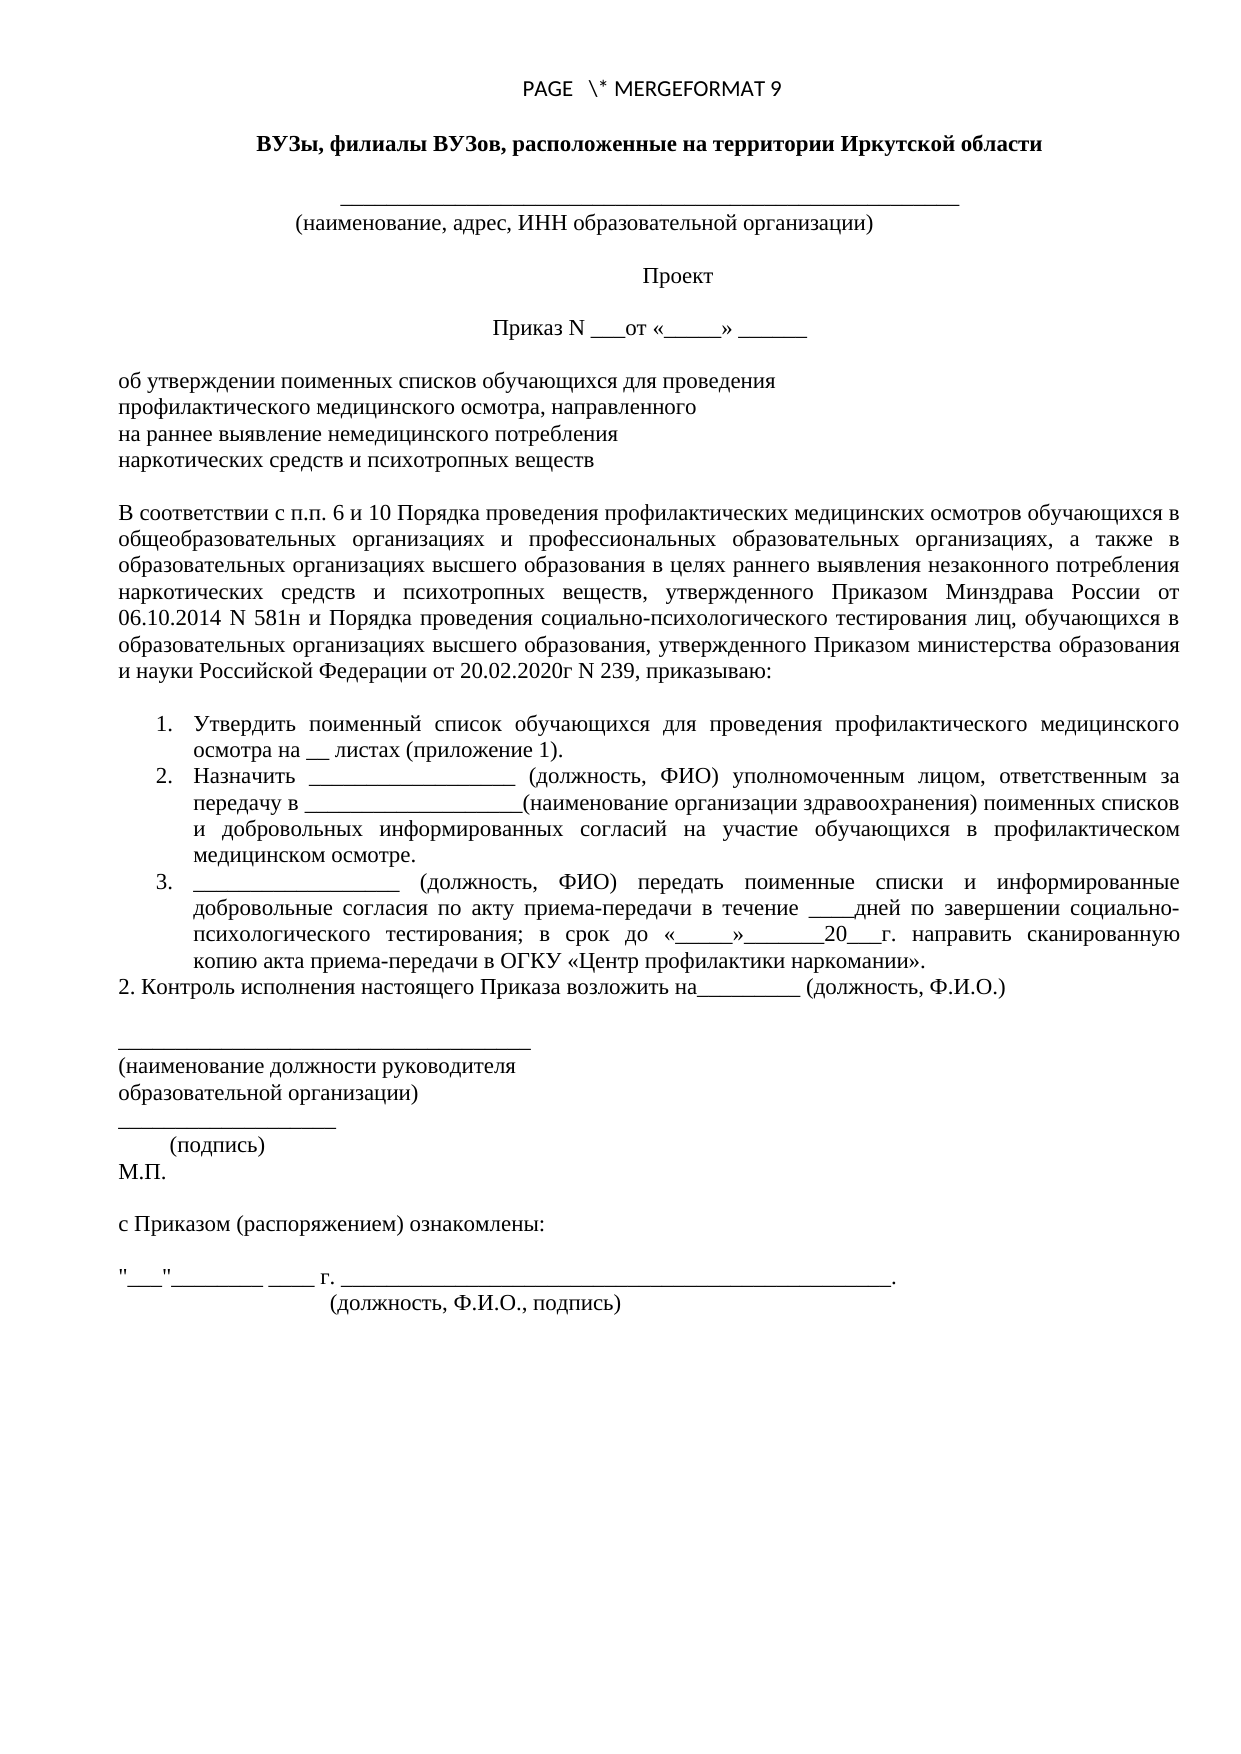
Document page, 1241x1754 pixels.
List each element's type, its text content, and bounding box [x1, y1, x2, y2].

text ______________________________________________________ [118, 183, 1181, 209]
text на раннее выявление немедицинского потребления [118, 420, 1181, 446]
text М.П. [118, 1158, 1181, 1184]
text Проект [118, 262, 1181, 288]
text ВУЗы, филиалы ВУЗов, расположенные на территории Иркутской области [118, 130, 1181, 156]
text образовательной организации) [118, 1079, 1181, 1105]
text с Приказом (распоряжением) ознакомлены: [118, 1210, 1181, 1237]
text наркотических средств и психотропных веществ [118, 446, 1181, 472]
text (подпись) [118, 1131, 1181, 1158]
text профилактического медицинского осмотра, направленного [118, 393, 1181, 420]
list Назначить __________________ (должность, ФИО) уполномоченным лицом, ответственным за передачу в ___________________(наименование организации здравоохранения) поименных списков и добровольных информированных согласий на участие обучающихся в профилактическом медицинском осмотре. [156, 762, 1181, 868]
text об утверждении поименных списков обучающихся для проведения [118, 367, 1181, 393]
text В соответствии с п.п. 6 и 10 Порядка проведения профилактических медицинских осмотров обучающихся в общеобразовательных организациях и профессиональных образовательных организациях, а также в образовательных организациях высшего образования в целях раннего выявления незаконного потребления наркотических средств и психотропных веществ, утвержденного Приказом Минздрава России от 06.10.2014 N 581н и Порядка проведения социально-психологического тестирования лиц, обучающихся в образовательных организациях высшего образования, утвержденного Приказом министерства образования и науки Российской Федерации от 20.02.2020г N 239, приказываю: [118, 499, 1181, 683]
text ____________________________________ [118, 1026, 1181, 1052]
list __________________ (должность, ФИО) передать поименные списки и информированные добровольные согласия по акту приема-передачи в течение ____дней по завершении социально-психологического тестирования; в срок до «_____»_______20___г. направить сканированную копию акта приема-передачи в ОГКУ «Центр профилактики наркомании». [156, 868, 1181, 973]
text (должность, Ф.И.О., подпись) [118, 1289, 1181, 1316]
text 2. Контроль исполнения настоящего Приказа возложить на_________ (должность, Ф.И.О.) [118, 973, 1181, 999]
text "___"________ ____ г. ________________________________________________. [118, 1263, 1181, 1289]
text ___________________ [118, 1105, 1181, 1131]
text (наименование, адрес, ИНН образовательной организации) [118, 209, 1181, 235]
text Приказ N ___от «_____» ______ [118, 314, 1181, 341]
list Утвердить поименный список обучающихся для проведения профилактического медицинского осмотра на __ листах (приложение 1). [156, 710, 1181, 762]
text (наименование должности руководителя [118, 1052, 1181, 1079]
